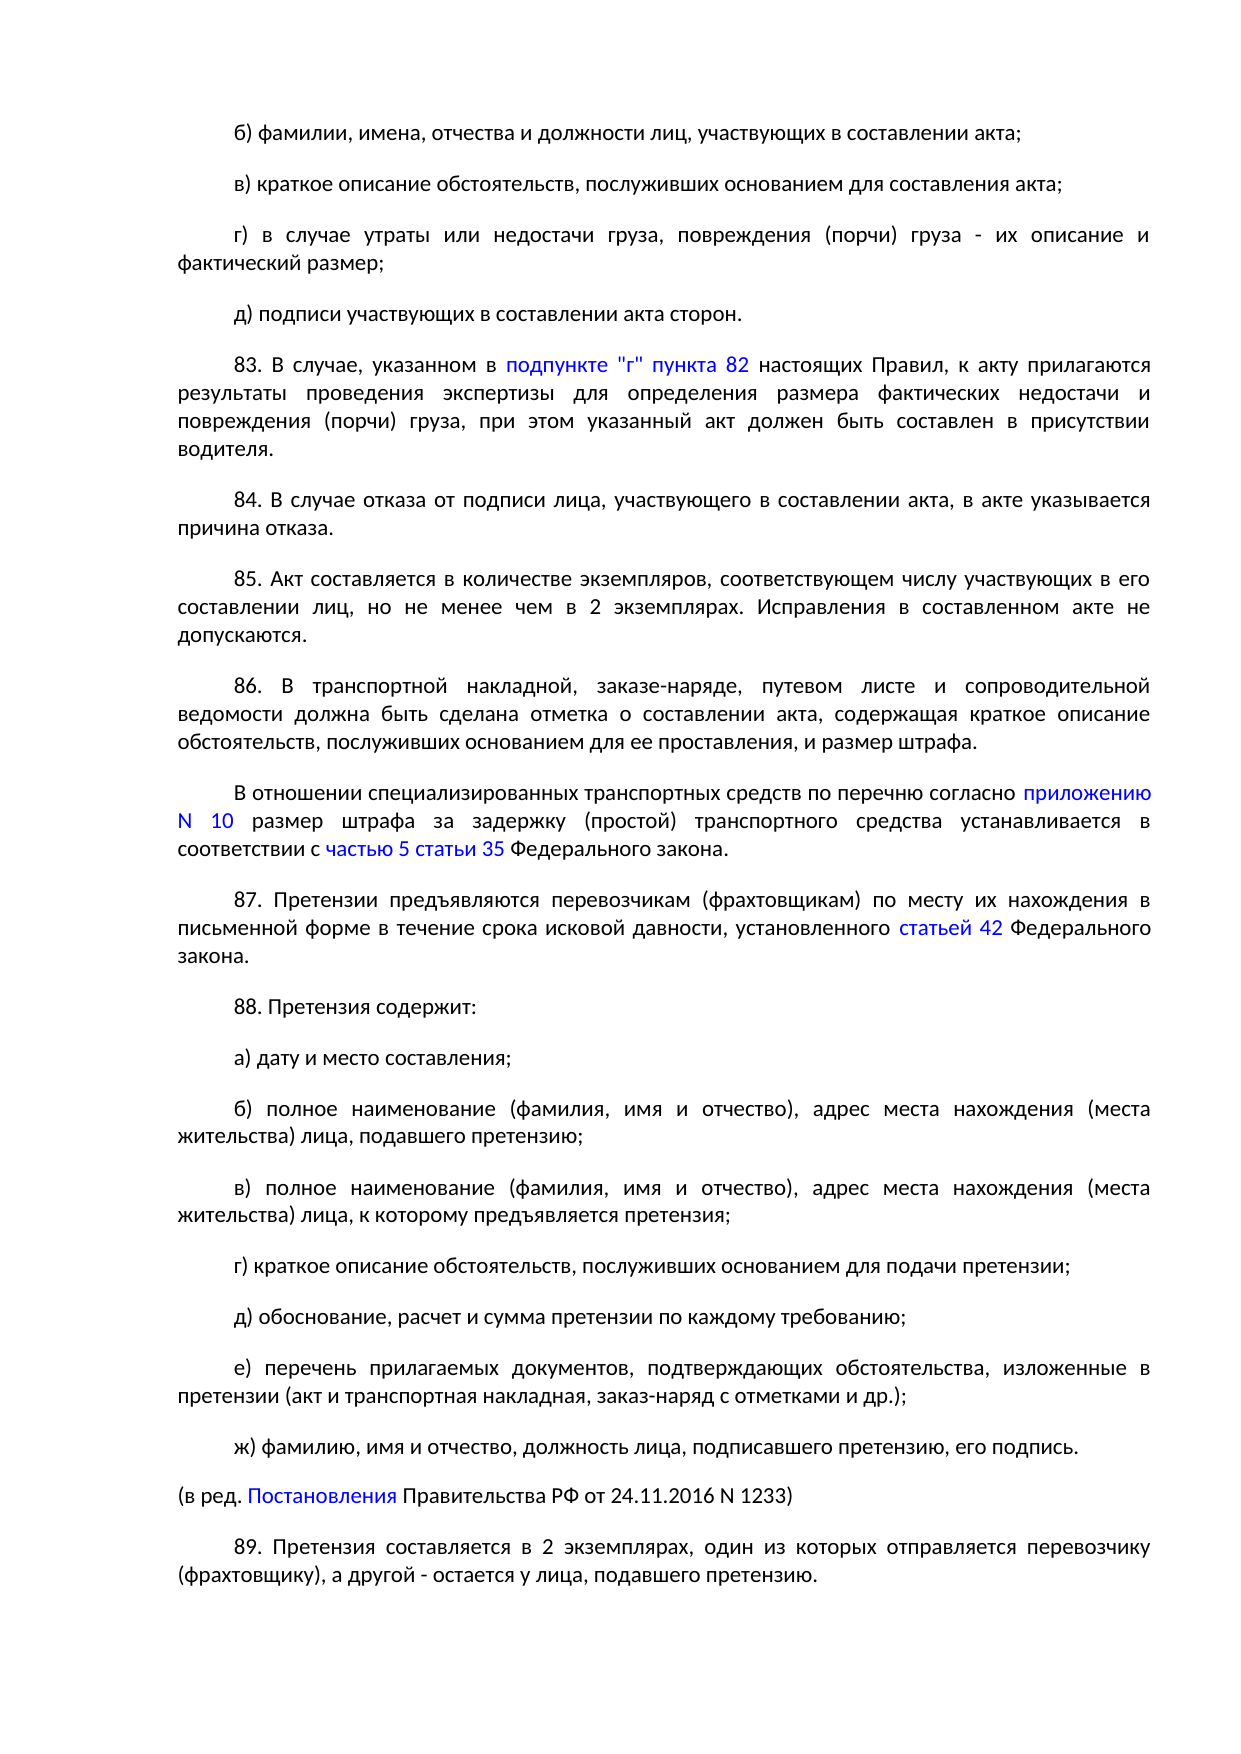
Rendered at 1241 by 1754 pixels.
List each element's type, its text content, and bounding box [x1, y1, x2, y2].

text 88. Претензия содержит: [177, 992, 1152, 1020]
text 84. В случае отказа от подписи лица, участвующего в составлении акта, в акте указывается причина отказа. [177, 485, 1152, 541]
text в) полное наименование (фамилия, имя и отчество), адрес места нахождения (места жительства) лица, к которому предъявляется претензия; [177, 1173, 1152, 1229]
text д) подписи участвующих в составлении акта сторон. [177, 299, 1152, 327]
text в) краткое описание обстоятельств, послуживших основанием для составления акта; [177, 169, 1152, 197]
text В отношении специализированных транспортных средств по перечню согласно приложению N 10 размер штрафа за задержку (простой) транспортного средства устанавливается в соответствии с частью 5 статьи 35 Федерального закона. [177, 778, 1152, 862]
text 89. Претензия составляется в 2 экземплярах, один из которых отправляется перевозчику (фрахтовщику), а другой - остается у лица, подавшего претензию. [177, 1532, 1152, 1588]
text (в ред. Постановления Правительства РФ от 24.11.2016 N 1233) [177, 1481, 1152, 1509]
text д) обоснование, расчет и сумма претензии по каждому требованию; [177, 1302, 1152, 1331]
text е) перечень прилагаемых документов, подтверждающих обстоятельства, изложенные в претензии (акт и транспортная накладная, заказ-наряд с отметками и др.); [177, 1353, 1152, 1409]
text 87. Претензии предъявляются перевозчикам (фрахтовщикам) по месту их нахождения в письменной форме в течение срока исковой давности, установленного статьей 42 Федерального закона. [177, 885, 1152, 969]
text 83. В случае, указанном в подпункте "г" пункта 82 настоящих Правил, к акту прилагаются результаты проведения экспертизы для определения размера фактических недостачи и повреждения (порчи) груза, при этом указанный акт должен быть составлен в присутствии водителя. [177, 350, 1152, 462]
text б) полное наименование (фамилия, имя и отчество), адрес места нахождения (места жительства) лица, подавшего претензию; [177, 1094, 1152, 1150]
text г) краткое описание обстоятельств, послуживших основанием для подачи претензии; [177, 1252, 1152, 1279]
text 86. В транспортной накладной, заказе-наряде, путевом листе и сопроводительной ведомости должна быть сделана отметка о составлении акта, содержащая краткое описание обстоятельств, послуживших основанием для ее проставления, и размер штрафа. [177, 671, 1152, 755]
text ж) фамилию, имя и отчество, должность лица, подписавшего претензию, его подпись. [177, 1432, 1152, 1460]
text г) в случае утраты или недостачи груза, повреждения (порчи) груза - их описание и фактический размер; [177, 220, 1152, 276]
text а) дату и место составления; [177, 1043, 1152, 1071]
text 85. Акт составляется в количестве экземпляров, соответствующем числу участвующих в его составлении лиц, но не менее чем в 2 экземплярах. Исправления в составленном акте не допускаются. [177, 564, 1152, 648]
text б) фамилии, имена, отчества и должности лиц, участвующих в составлении акта; [177, 118, 1152, 146]
